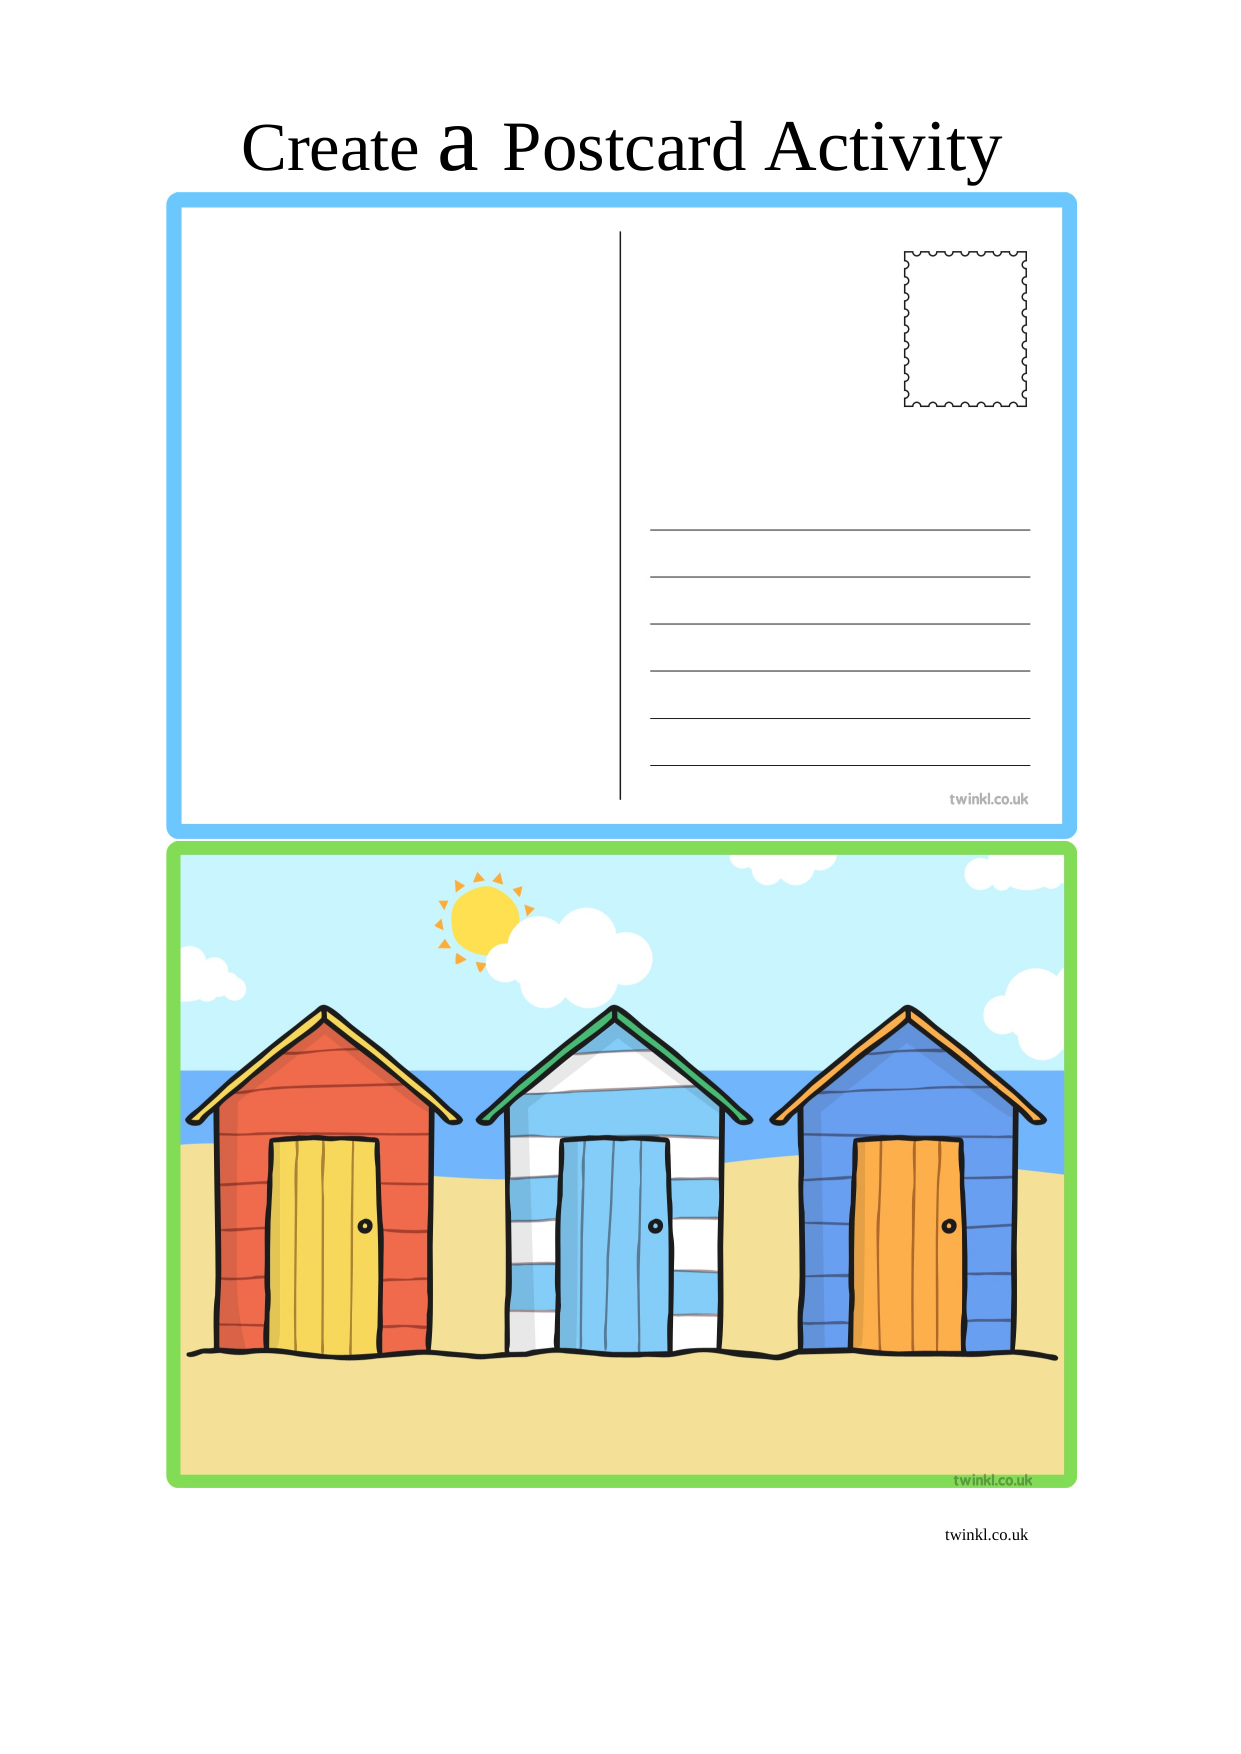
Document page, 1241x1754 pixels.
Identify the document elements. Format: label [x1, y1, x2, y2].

picture [166, 192, 1077, 839]
picture [166, 841, 1077, 1488]
